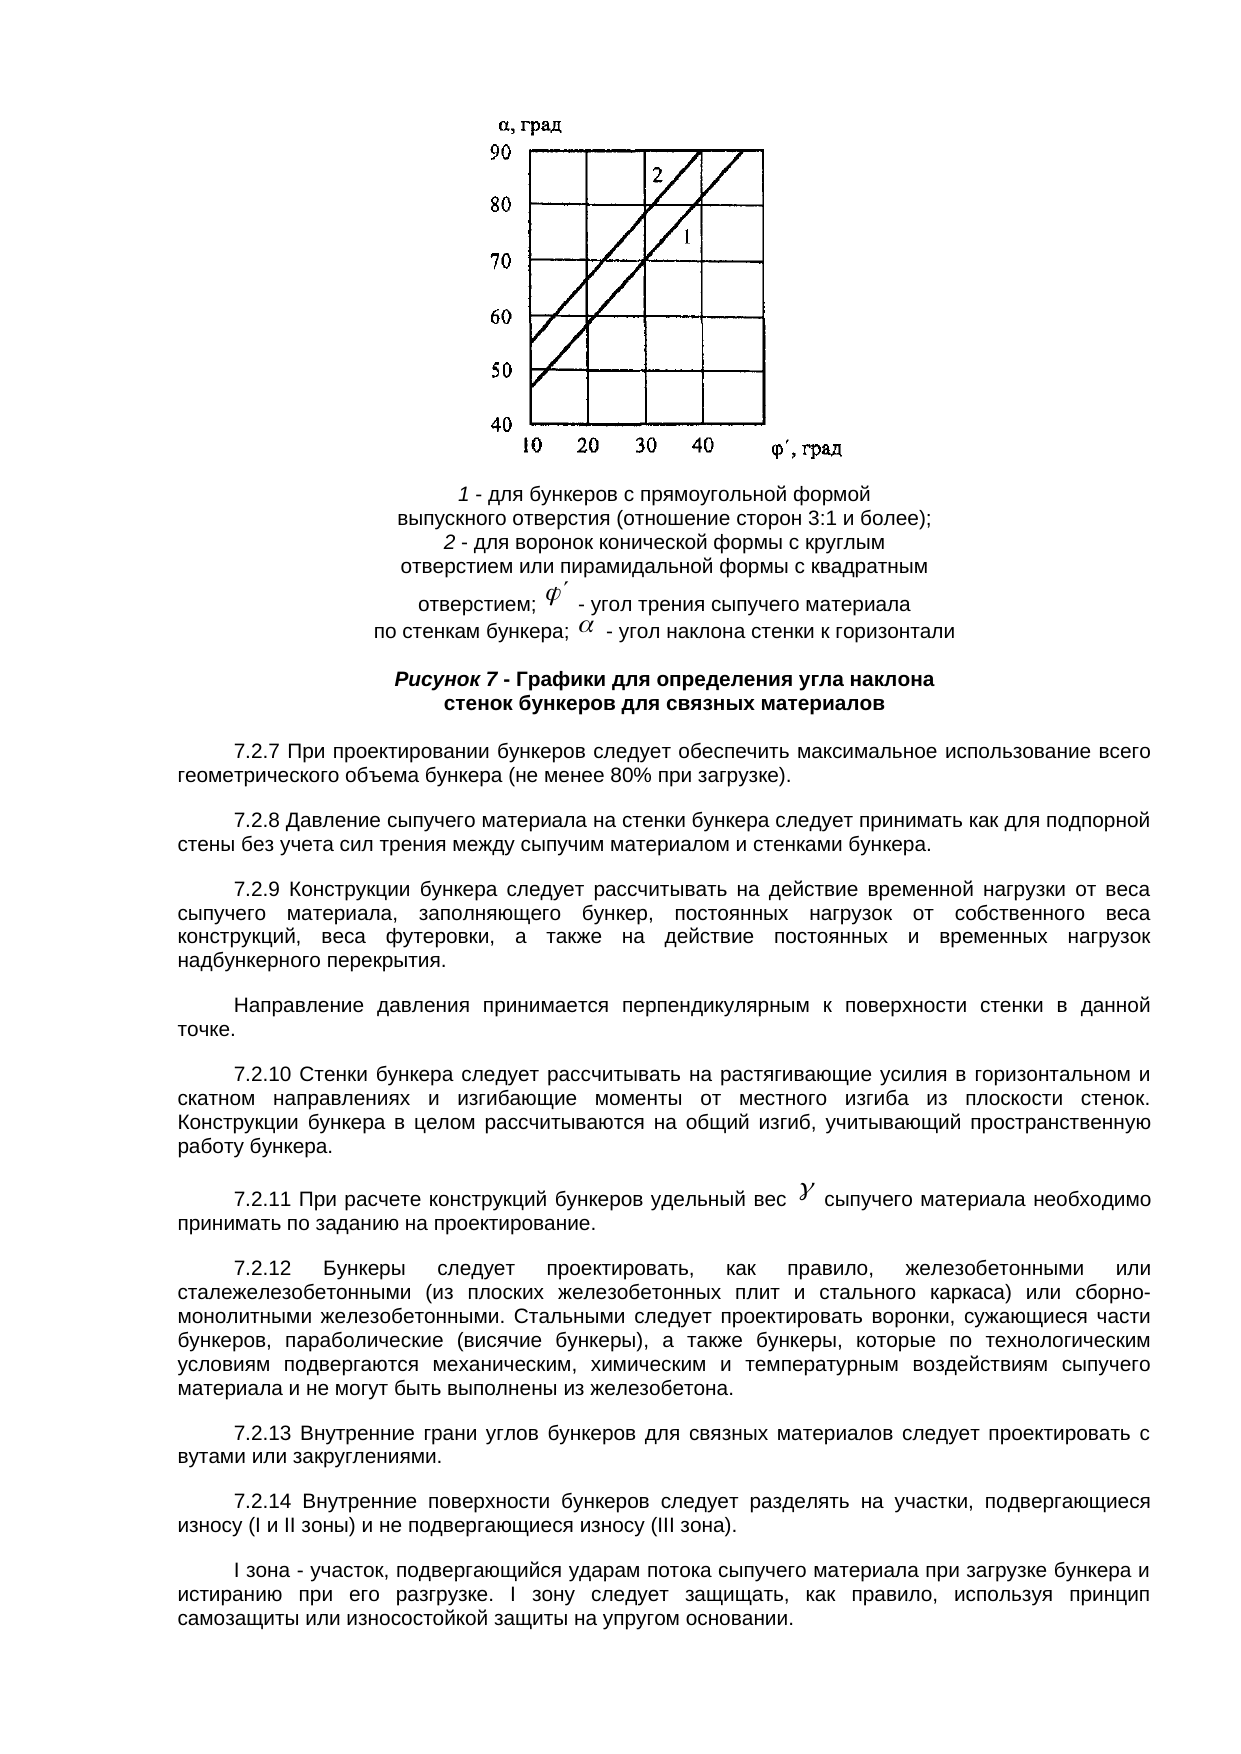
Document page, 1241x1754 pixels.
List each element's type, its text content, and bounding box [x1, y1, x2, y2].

text 2 - для воронок конической формы с круглым [177, 530, 1152, 554]
text I зона - участок, подвергающийся ударам потока сыпучего материала при загрузке бункера и истиранию при его разгрузке. I зону следует защищать, как правило, используя принцип самозащиты или износостойкой защиты на упругом основании. [177, 1558, 1152, 1630]
text Направление давления принимается перпендикулярным к поверхности стенки в данной точке. [177, 993, 1152, 1041]
text 7.2.11 При расчете конструкций бункеров удельный вес сыпучего материала необходимо принимать по заданию на проектирование. [177, 1178, 1152, 1235]
text 7.2.13 Внутренние грани углов бункеров для связных материалов следует проектировать с вутами или закруглениями. [177, 1420, 1152, 1468]
text Рисунок 7 - Графики для определения угла наклона [177, 667, 1152, 691]
text 1 - для бункеров с прямоугольной формой [177, 482, 1152, 506]
text отверстием; - угол трения сыпучего материала [177, 578, 1152, 615]
text стенок бункеров для связных материалов [177, 691, 1152, 715]
text по стенкам бункера; - угол наклона стенки к горизонтали [177, 615, 1152, 643]
text 7.2.12 Бункеры следует проектировать, как правило, железобетонными или сталежелезобетонными (из плоских железобетонных плит и стального каркаса) или сборно-монолитными железобетонными. Стальными следует проектировать воронки, сужающиеся части бункеров, параболические (висячие бункеры), а также бункеры, которые по технологическим условиям подвергаются механическим, химическим и температурным воздействиям сыпучего материала и не могут быть выполнены из железобетона. [177, 1256, 1152, 1399]
picture [486, 118, 843, 459]
text 7.2.7 При проектировании бункеров следует обеспечить максимальное использование всего геометрического объема бункера (не менее 80% при загрузке). [177, 739, 1152, 787]
text 7.2.10 Стенки бункера следует рассчитывать на растягивающие усилия в горизонтальном и скатном направлениях и изгибающие моменты от местного изгиба из плоскости стенок. Конструкции бункера в целом рассчитываются на общий изгиб, учитывающий пространственную работу бункера. [177, 1062, 1152, 1158]
text выпускного отверстия (отношение сторон 3:1 и более); [177, 506, 1152, 530]
text 7.2.14 Внутренние поверхности бункеров следует разделять на участки, подвергающиеся износу (I и II зоны) и не подвергающиеся износу (III зона). [177, 1489, 1152, 1537]
text 7.2.8 Давление сыпучего материала на стенки бункера следует принимать как для подпорной стены без учета сил трения между сыпучим материалом и стенками бункера. [177, 808, 1152, 856]
text 7.2.9 Конструкции бункера следует рассчитывать на действие временной нагрузки от веса сыпучего материала, заполняющего бункер, постоянных нагрузок от собственного веса конструкций, веса футеровки, а также на действие постоянных и временных нагрузок надбункерного перекрытия. [177, 876, 1152, 972]
text отверстием или пирамидальной формы с квадратным [177, 554, 1152, 578]
